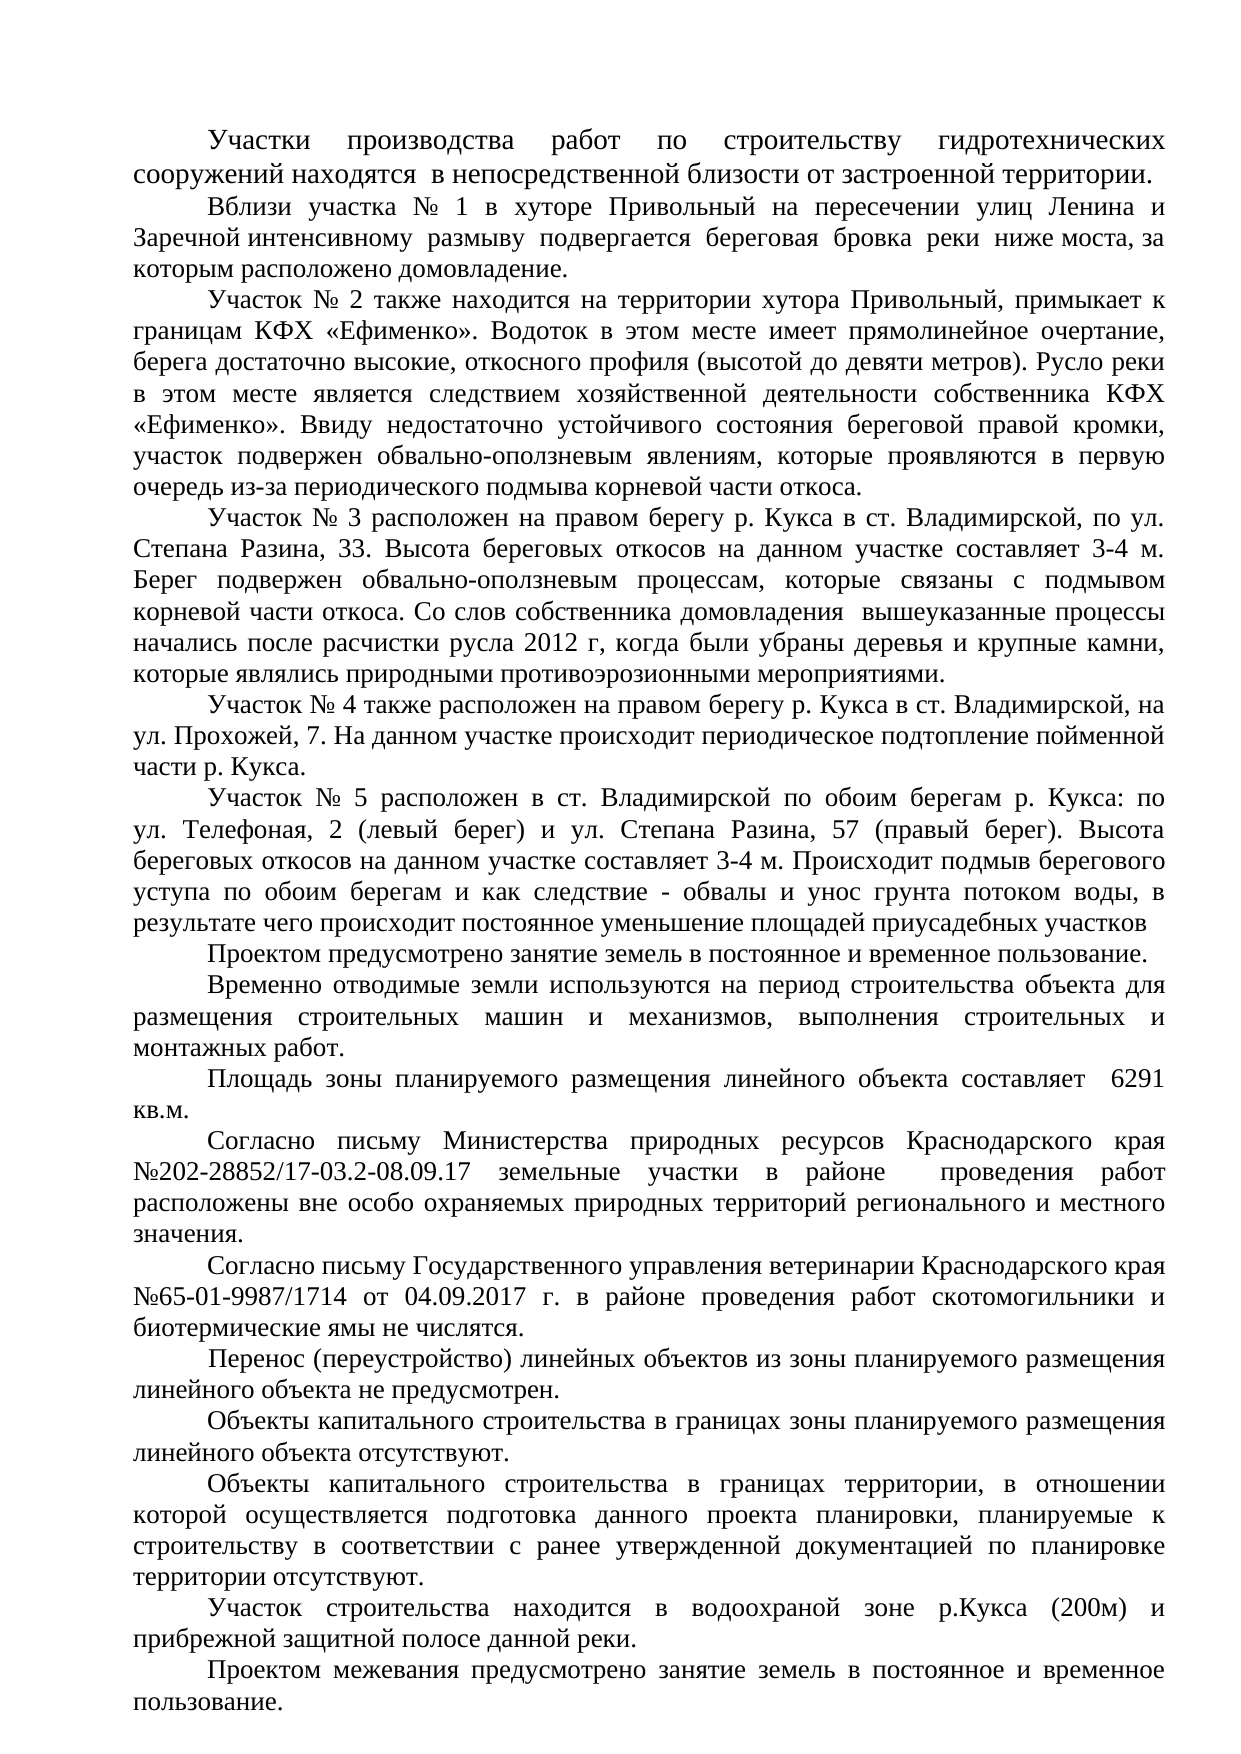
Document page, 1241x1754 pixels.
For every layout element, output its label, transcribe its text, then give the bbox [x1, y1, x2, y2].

text Проектом межевания предусмотрено занятие земель в постоянное и временное пользование. [133, 1654, 1167, 1716]
text Временно отводимые земли используются на период строительства объекта для размещения строительных машин и механизмов, выполнения строительных и монтажных работ. [133, 968, 1167, 1062]
text Участок № 2 также находится на территории хутора Привольный, примыкает к границам КФХ «Ефименко». Водоток в этом месте имеет прямолинейное очертание, берега достаточно высокие, откосного профиля (высотой до девяти метров). Русло реки в этом месте является следствием хозяйственной деятельности собственника КФХ «Ефименко». Ввиду недостаточно устойчивого состояния береговой правой кромки, участок подвержен обвально-оползневым явлениям, которые проявляются в первую очередь из-за периодического подмыва корневой части откоса. [133, 283, 1167, 501]
text Перенос (переустройство) линейных объектов из зоны планируемого размещения линейного объекта не предусмотрен. [133, 1342, 1167, 1404]
text Участок строительства находится в водоохраной зоне р.Кукса (200м) и прибрежной защитной полосе данной реки. [133, 1591, 1167, 1654]
text Участки производства работ по строительству гидротехнических сооружений находятся в непосредственной близости от застроенной территории. [133, 122, 1167, 190]
text Вблизи участка № 1 в хуторе Привольный на пересечении улиц Ленина и Заречной интенсивному размыву подвергается береговая бровка реки ниже моста, за которым расположено домовладение. [133, 190, 1167, 283]
text Согласно письму Министерства природных ресурсов Краснодарского края №202-28852/17-03.2-08.09.17 земельные участки в районе проведения работ расположены вне особо охраняемых природных территорий регионального и местного значения. [133, 1124, 1167, 1249]
text Объекты капитального строительства в границах зоны планируемого размещения линейного объекта отсутствуют. [133, 1404, 1167, 1467]
text Проектом предусмотрено занятие земель в постоянное и временное пользование. [133, 937, 1167, 968]
text Объекты капитального строительства в границах территории, в отношении которой осуществляется подготовка данного проекта планировки, планируемые к строительству в соответствии с ранее утвержденной документацией по планировке территории отсутствуют. [133, 1467, 1167, 1591]
text Участок № 5 расположен в ст. Владимирской по обоим берегам р. Кукса: по ул. Телефоная, 2 (левый берег) и ул. Степана Разина, 57 (правый берег). Высота береговых откосов на данном участке составляет 3-4 м. Происходит подмыв берегового уступа по обоим берегам и как следствие - обвалы и унос грунта потоком воды, в результате чего происходит постоянное уменьшение площадей приусадебных участков [133, 782, 1167, 937]
text Согласно письму Государственного управления ветеринарии Краснодарского края №65-01-9987/1714 от 04.09.2017 г. в районе проведения работ скотомогильники и биотермические ямы не числятся. [133, 1249, 1167, 1342]
text Участок № 4 также расположен на правом берегу р. Кукса в ст. Владимирской, на ул. Прохожей, 7. На данном участке происходит периодическое подтопление пойменной части р. Кукса. [133, 688, 1167, 782]
text Площадь зоны планируемого размещения линейного объекта составляет 6291 кв.м. [133, 1062, 1167, 1124]
text Участок № 3 расположен на правом берегу р. Кукса в ст. Владимирской, по ул. Степана Разина, 33. Высота береговых откосов на данном участке составляет 3-4 м. Берег подвержен обвально-оползневым процессам, которые связаны с подмывом корневой части откоса. Со слов собственника домовладения вышеуказанные процессы начались после расчистки русла 2012 г, когда были убраны деревья и крупные камни, которые являлись природными противоэрозионными мероприятиями. [133, 501, 1167, 688]
